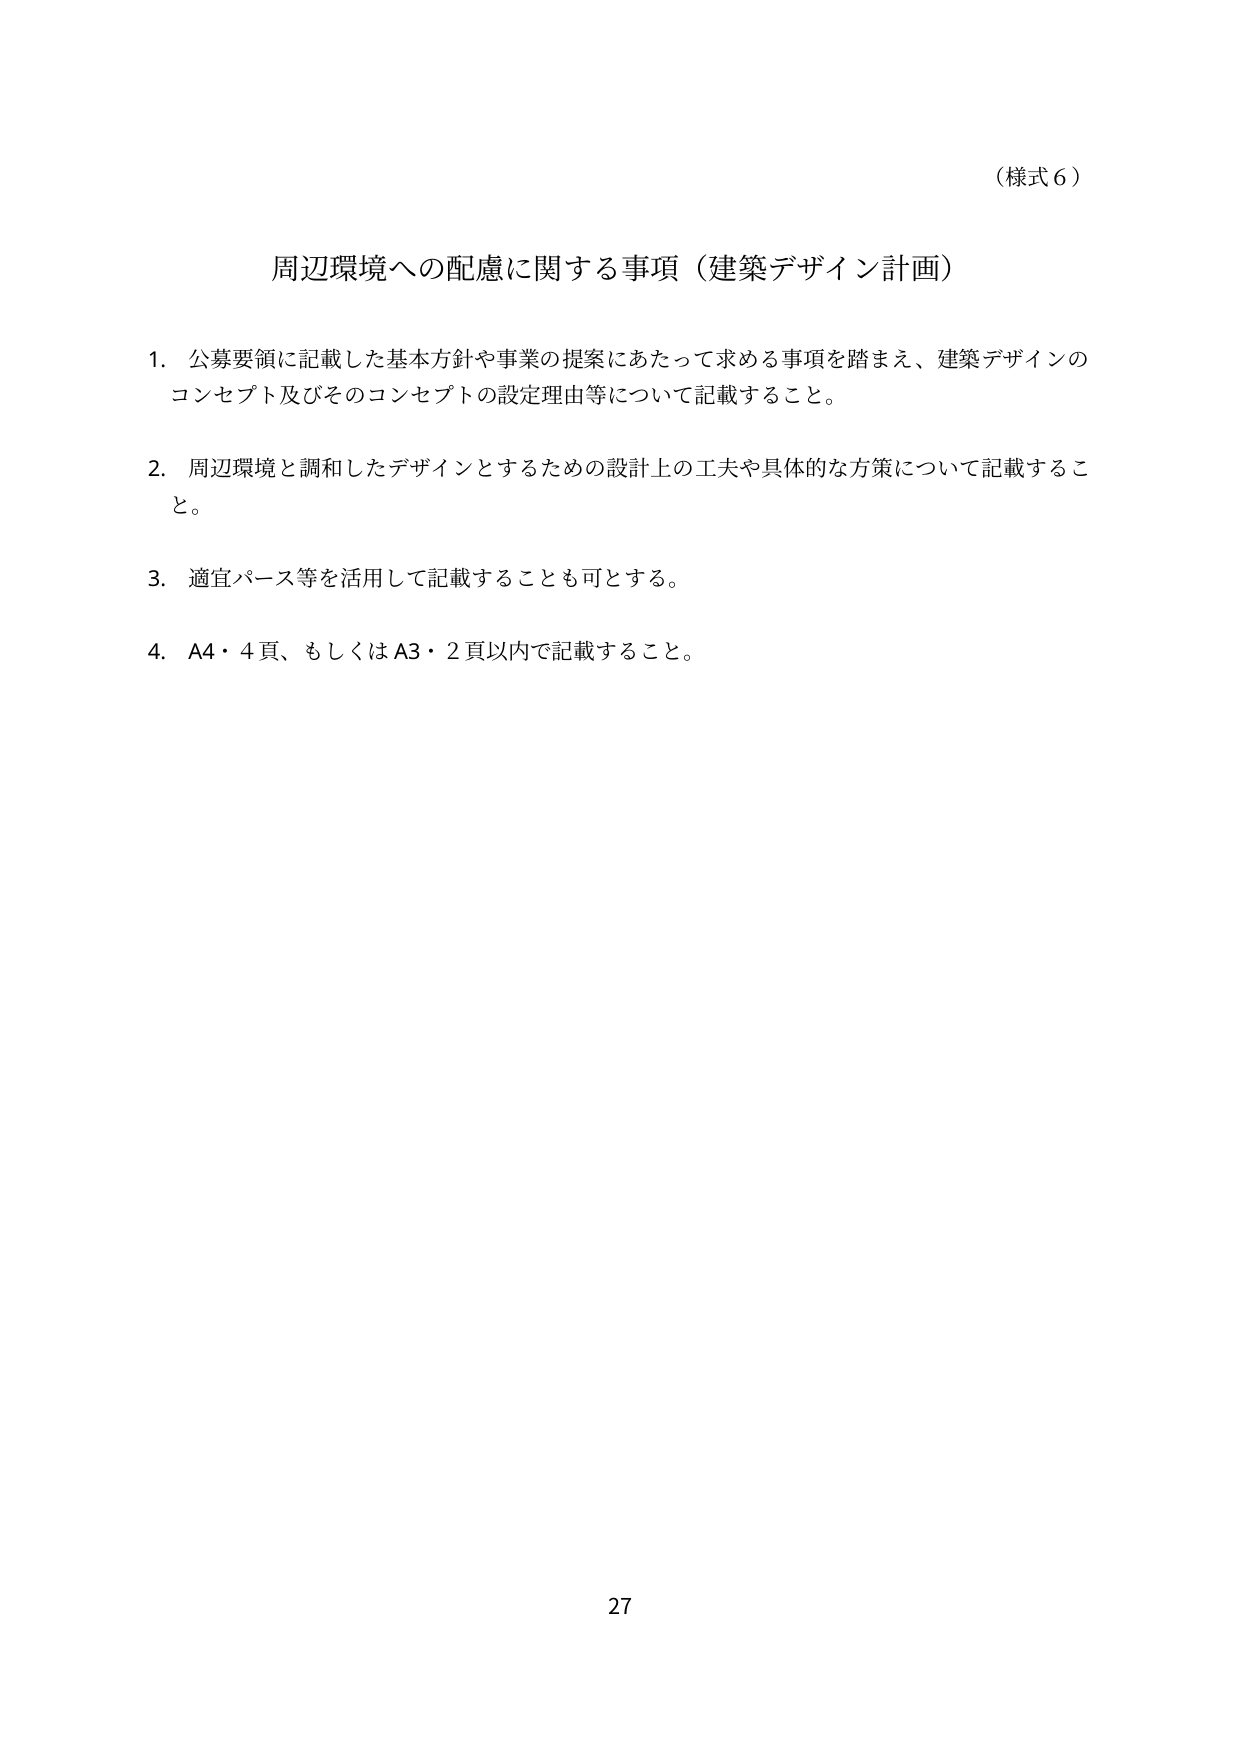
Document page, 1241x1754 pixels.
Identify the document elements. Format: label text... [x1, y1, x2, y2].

text 3. 適宜パース等を活用して記載することも可とする。 [148, 558, 1092, 595]
text 2. 周辺環境と調和したデザインとするための設計上の工夫や具体的な方策について記載すること。 [148, 449, 1092, 522]
text 周辺環境への配慮に関する事項（建築デザイン計画） [148, 230, 1092, 303]
text 4. A4・４頁、もしくはA3・２頁以内で記載すること。 [148, 631, 1092, 668]
text （様式６） [148, 157, 1092, 194]
text 1. 公募要領に記載した基本方針や事業の提案にあたって求める事項を踏まえ、建築デザインのコンセプト及びそのコンセプトの設定理由等について記載すること。 [148, 340, 1092, 413]
